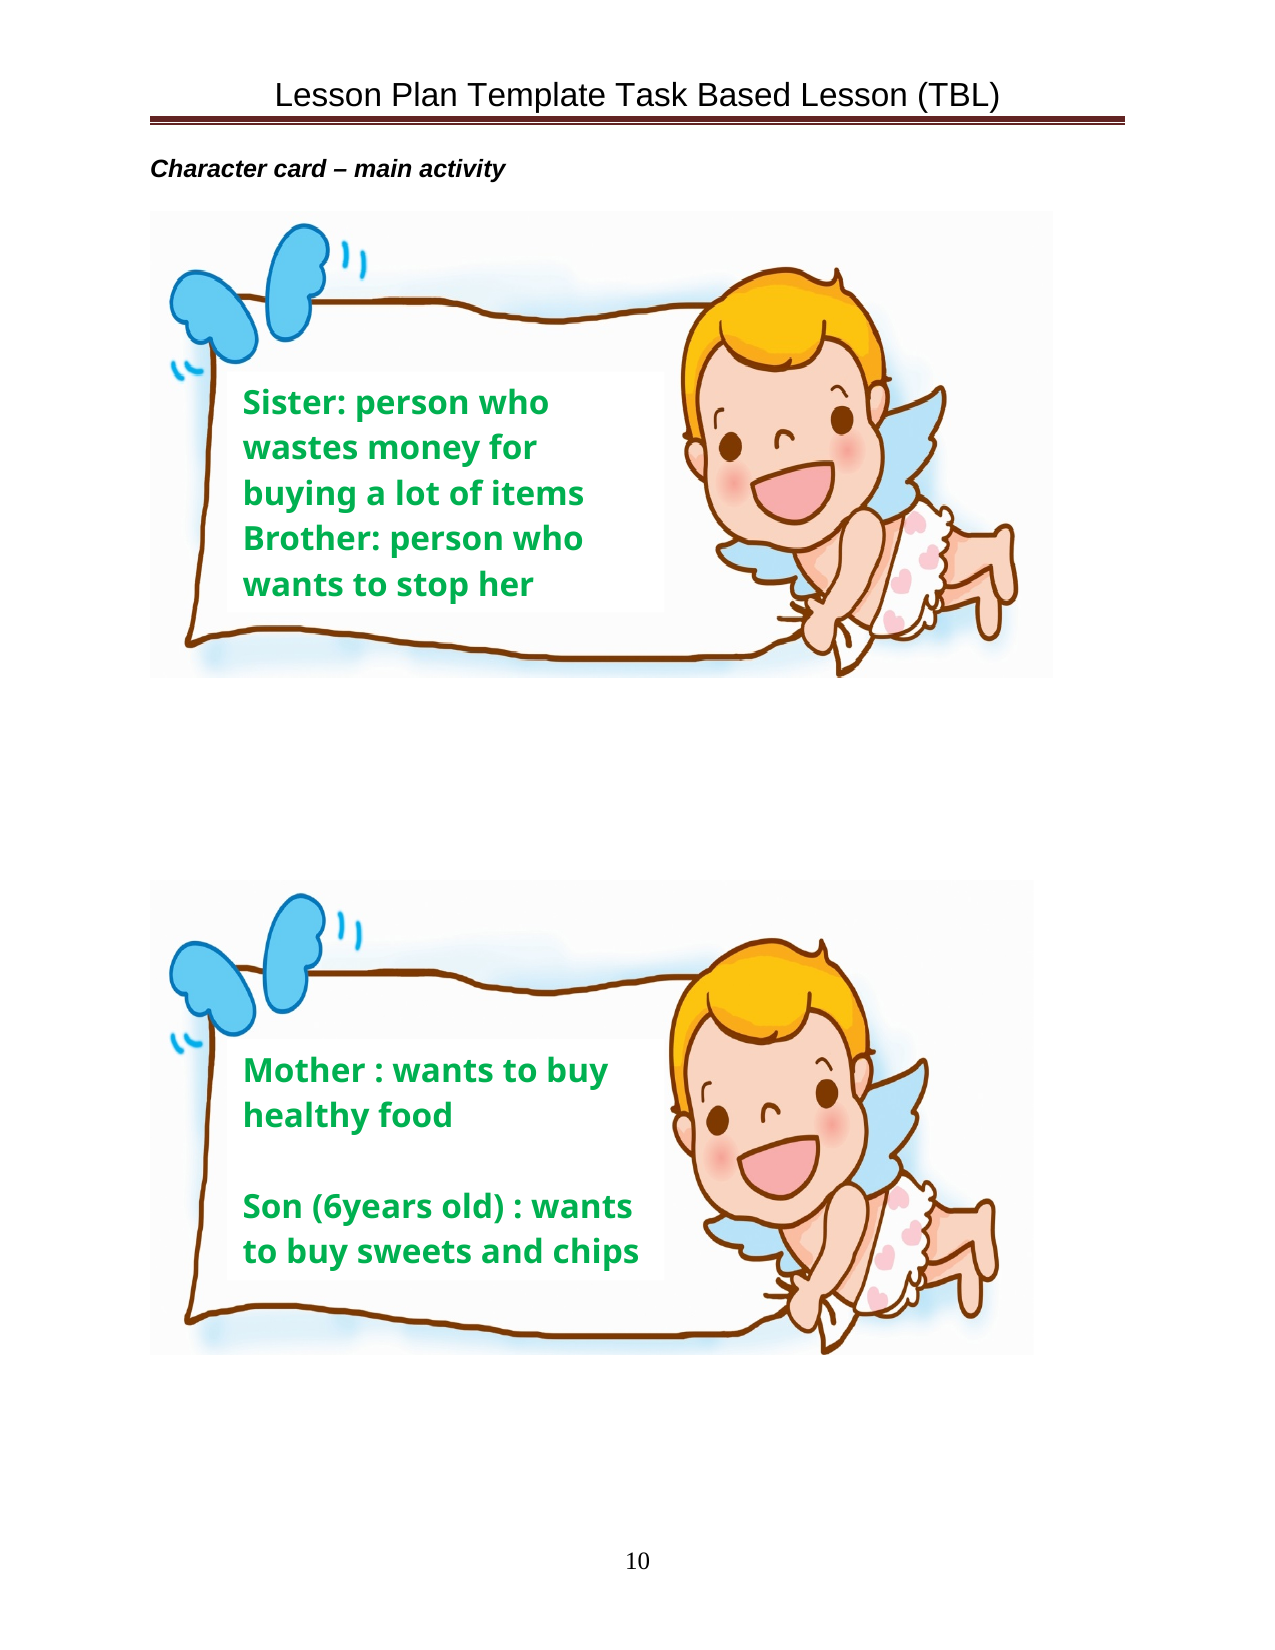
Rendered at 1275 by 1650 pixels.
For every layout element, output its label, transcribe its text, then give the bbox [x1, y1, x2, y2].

picture [150, 211, 1054, 678]
text Character card – main activity [150, 154, 1125, 182]
picture [150, 880, 1034, 1355]
